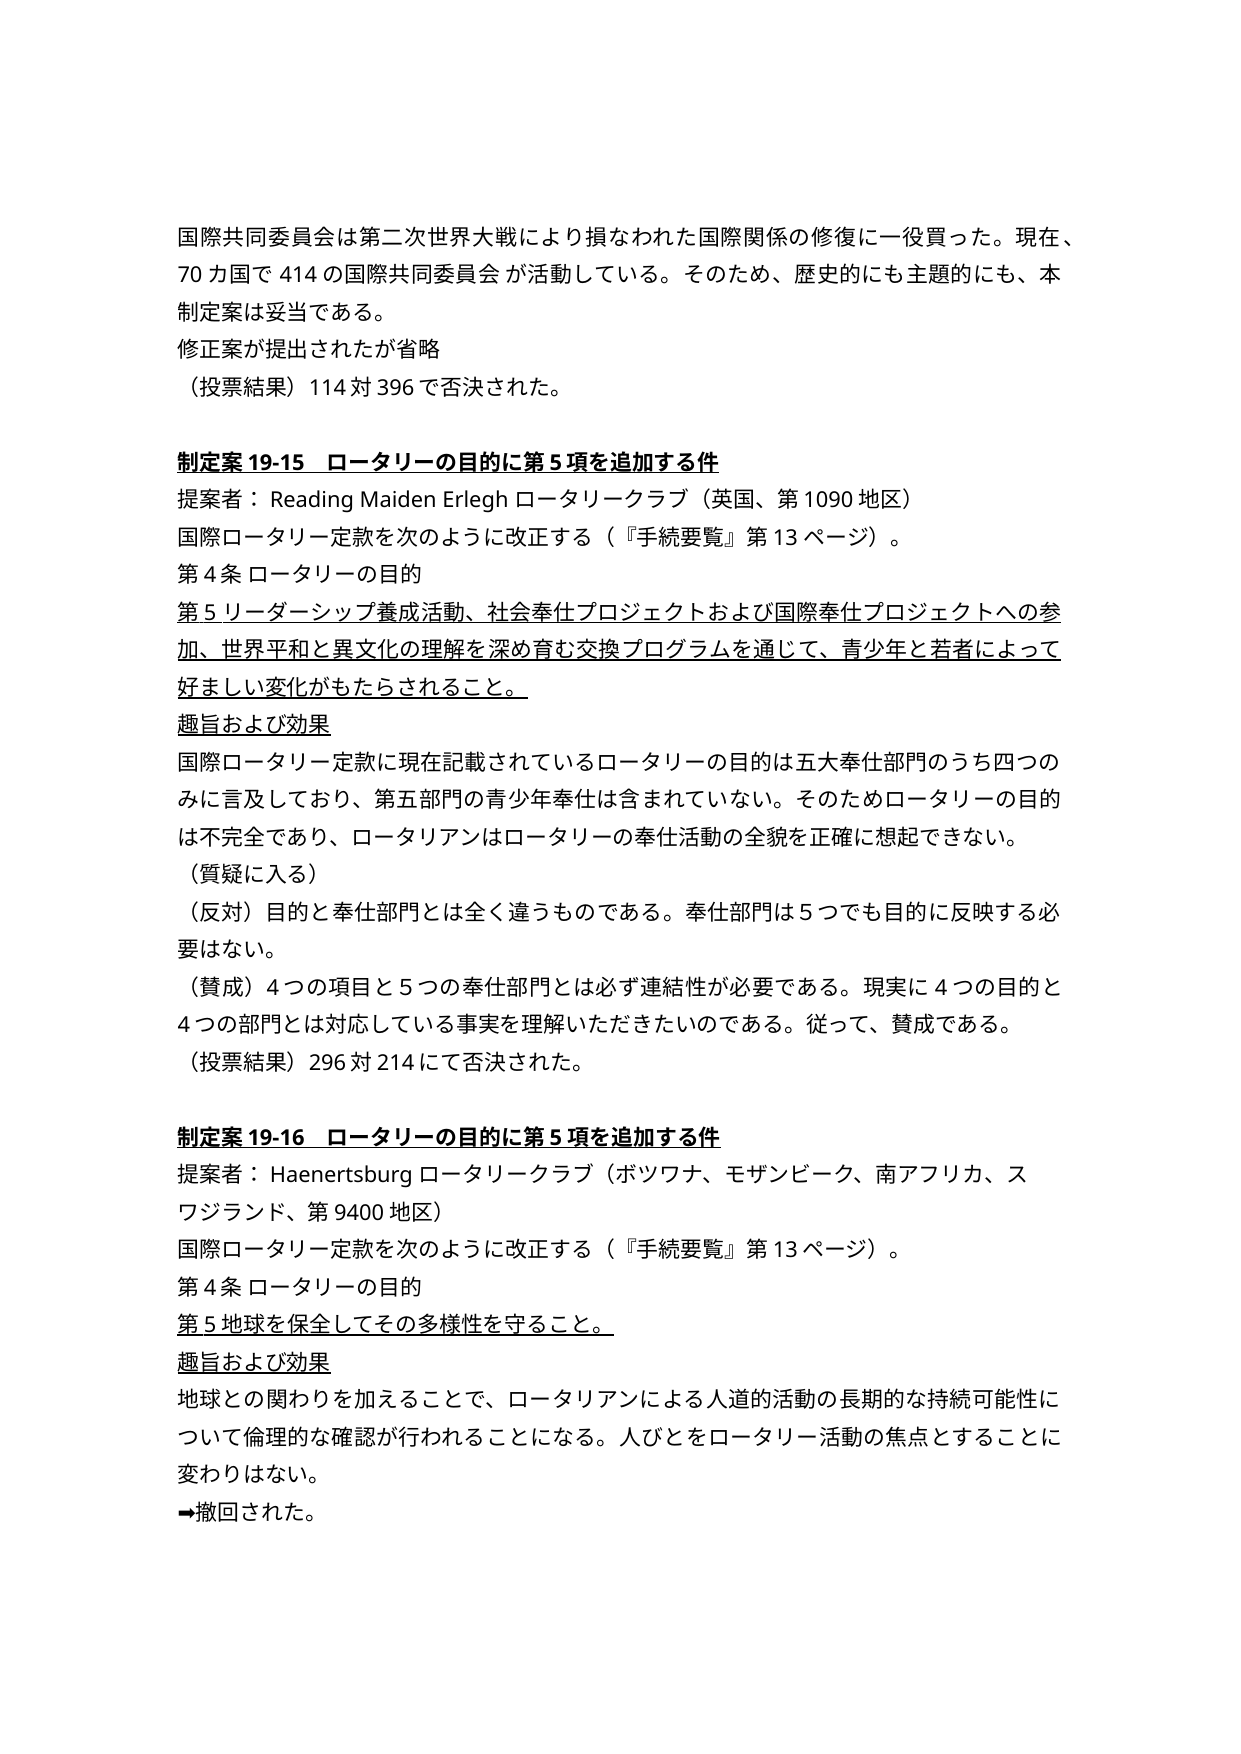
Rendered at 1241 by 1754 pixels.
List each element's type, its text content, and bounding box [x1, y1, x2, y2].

text 国際ロータリー定款を次のように改正する（『手続要覧』第 13ページ）。 [177, 1229, 1063, 1267]
text 第4条 ロータリーの目的 [177, 554, 1063, 592]
text （反対）目的と奉仕部門とは全く違うものである。奉仕部門は５つでも目的に反映する必要はない。 [177, 892, 1063, 967]
text （投票結果）114対396で否決された。 [177, 367, 1063, 404]
text 国際共同委員会は第二次世界大戦により損なわれた国際関係の修復に一役買った。現在、70カ国で 414の国際共同委員会 が活動している。そのため、歴史的にも主題的にも、本制定案は妥当である。 [177, 217, 1063, 329]
text 提案者： Haenertsburg ロータリークラブ（ボツワナ、モザンビーク、南アフリカ、ス [177, 1154, 1063, 1192]
text 制定案19-15 ロータリーの目的に第5項を追加する件 [177, 442, 1063, 479]
text （投票結果）296対214にて否決された。 [177, 1042, 1063, 1079]
text ➡撤回された。 [177, 1492, 1063, 1529]
text 地球との関わりを加えることで、ロータリアンによる人道的活動の長期的な持続可能性について倫理的な確認が行われることになる。人びとをロータリー活動の焦点とすることに変わりはない。 [177, 1379, 1063, 1492]
text 修正案が提出されたが省略 [177, 329, 1063, 367]
text 国際ロータリー定款に現在記載されているロータリーの目的は五大奉仕部門のうち四つのみに言及しており、第五部門の青少年奉仕は含まれていない。そのためロータリーの目的は不完全であり、ロータリアンはロータリーの奉仕活動の全貌を正確に想起できない。 [177, 742, 1063, 854]
text 制定案19-16 ロータリーの目的に第5 項を追加する件 [177, 1117, 1063, 1154]
text 趣旨および効果 [177, 1342, 1063, 1379]
text （質疑に入る） [177, 854, 1063, 892]
text 第4条 ロータリーの目的 [177, 1267, 1063, 1304]
text 提案者： Reading Maiden Erlegh ロータリークラブ（英国、第1090 地区） [177, 479, 1063, 517]
text 第5 リーダーシップ養成活動、社会奉仕プロジェクトおよび国際奉仕プロジェクトへの参加、世界平和と異文化の理解を深め育む交換プログラムを通じて、青少年と若者によって好ましい変化がもたらされること。 [177, 592, 1063, 704]
text （賛成）4つの項目と５つの奉仕部門とは必ず連結性が必要である。現実に4つの目的と4つの部門とは対応している事実を理解いただきたいのである。従って、賛成である。 [177, 967, 1063, 1042]
text ワジランド、第9400 地区） [177, 1192, 1063, 1229]
text 国際ロータリー定款を次のように改正する（『手続要覧』第 13 ページ）。 [177, 517, 1063, 554]
text 趣旨および効果 [177, 704, 1063, 742]
text 第5 地球を保全してその多様性を守ること。 [177, 1304, 1063, 1342]
